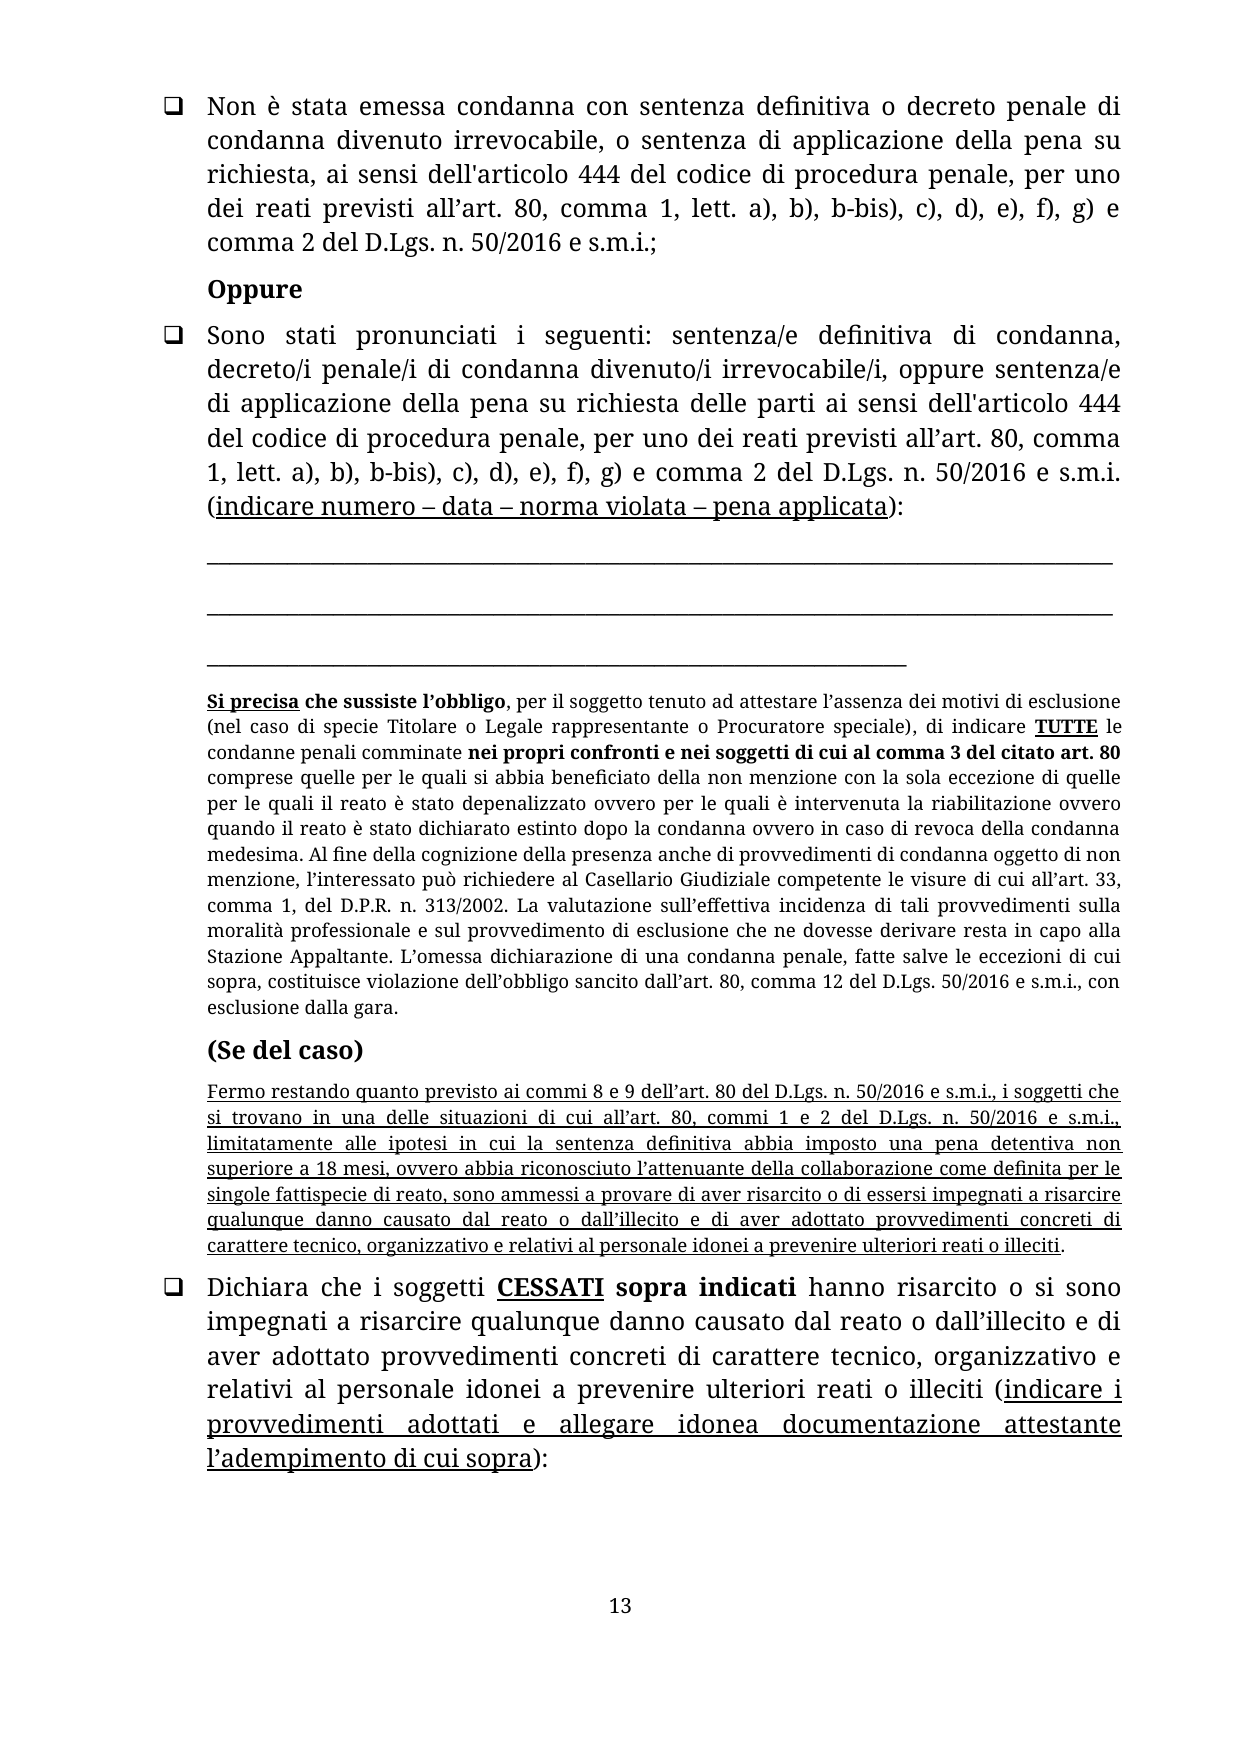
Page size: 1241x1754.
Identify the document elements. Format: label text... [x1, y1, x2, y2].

list Dichiara che i soggetti CESSATI sopra indicati hanno risarcito o si sono impegnati a risarcire qualunque danno causato dal reato o dall’illecito e di aver adottato provvedimenti concreti di carattere tecnico, organizzativo e relativi al personale idonei a prevenire ulteriori reati o illeciti (indicare i provvedimenti adottati e allegare idonea documentazione attestante l’adempimento di cui sopra): [162, 1270, 1122, 1474]
list Non è stata emessa condanna con sentenza definitiva o decreto penale di condanna divenuto irrevocabile, o sentenza di applicazione della pena su richiesta, ai sensi dell'articolo 444 del codice di procedura penale, per uno dei reati previsti all’art. 80, comma 1, lett. a), b), b-bis), c), d), e), f), g) e comma 2 del D.Lgs. n. 50/2016 e s.m.i.; [162, 89, 1122, 259]
list Sono stati pronunciati i seguenti: sentenza/e definitiva di condanna, decreto/i penale/i di condanna divenuto/i irrevocabile/i, oppure sentenza/e di applicazione della pena su richiesta delle parti ai sensi dell'articolo 444 del codice di procedura penale, per uno dei reati previsti all’art. 80, comma 1, lett. a), b), b-bis), c), d), e), f), g) e comma 2 del D.Lgs. n. 50/2016 e s.m.i. (indicare numero – data – norma violata – pena applicata): [162, 318, 1122, 522]
text (Se del caso) [207, 1032, 1122, 1066]
text ___________________________________________________________________________________________________________________________________________________________________________________________________________________________ [207, 535, 1122, 671]
text Oppure [207, 271, 1122, 306]
text Si precisa che sussiste l’obbligo, per il soggetto tenuto ad attestare l’assenza dei motivi di esclusione (nel caso di specie Titolare o Legale rappresentante o Procuratore speciale), di indicare TUTTE le condanne penali comminate nei propri confronti e nei soggetti di cui al comma 3 del citato art. 80 comprese quelle per le quali si abbia beneficiato della non menzione con la sola eccezione di quelle per le quali il reato è stato depenalizzato ovvero per le quali è intervenuta la riabilitazione ovvero quando il reato è stato dichiarato estinto dopo la condanna ovvero in caso di revoca della condanna medesima. Al fine della cognizione della presenza anche di provvedimenti di condanna oggetto di non menzione, l’interessato può richiedere al Casellario Giudiziale competente le visure di cui all’art. 33, comma 1, del D.P.R. n. 313/2002. La valutazione sull’effettiva incidenza di tali provvedimenti sulla moralità professionale e sul provvedimento di esclusione che ne dovesse derivare resta in capo alla Stazione Appaltante. L’omessa dichiarazione di una condanna penale, fatte salve le eccezioni di cui sopra, costituisce violazione dell’obbligo sancito dall’art. 80, comma 12 del D.Lgs. 50/2016 e s.m.i., con esclusione dalla gara. [207, 688, 1122, 1020]
text Fermo restando quanto previsto ai commi 8 e 9 dell’art. 80 del D.Lgs. n. 50/2016 e s.m.i., i soggetti che si trovano in una delle situazioni di cui all’art. 80, commi 1 e 2 del D.Lgs. n. 50/2016 e s.m.i., limitatamente alle ipotesi in cui la sentenza definitiva abbia imposto una pena detentiva non superiore a 18 mesi, ovvero abbia riconosciuto l’attenuante della collaborazione come definita per le singole fattispecie di reato, sono ammessi a provare di aver risarcito o di essersi impegnati a risarcire qualunque danno causato dal reato o dall’illecito e di aver adottato provvedimenti concreti di carattere tecnico, organizzativo e relativi al personale idonei a prevenire ulteriori reati o illeciti. [207, 1079, 1122, 1152]
